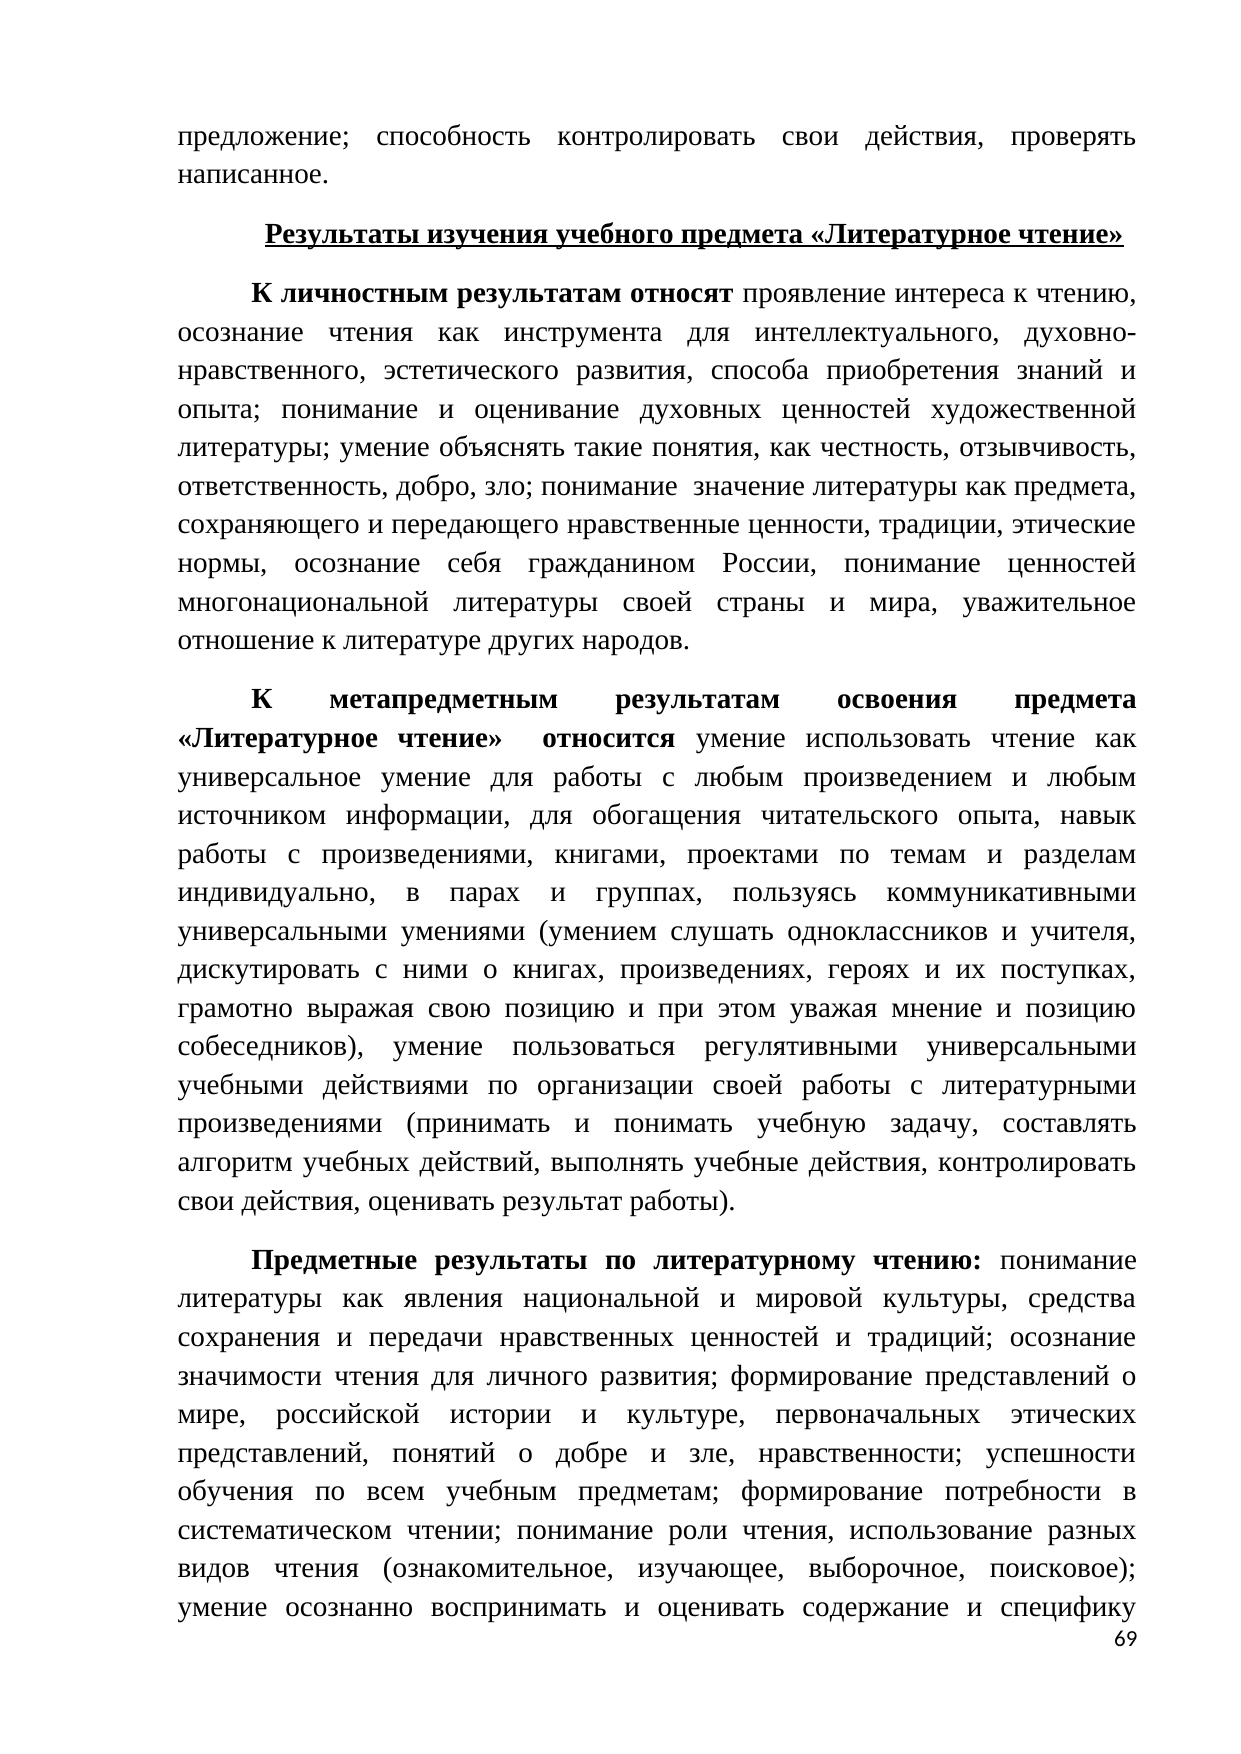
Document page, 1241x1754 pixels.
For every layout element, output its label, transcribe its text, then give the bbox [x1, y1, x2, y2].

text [177, 1242, 1137, 1622]
text К личностным результатам относят проявление интереса к чтению, осознание чтения как инструмента для интеллектуального, духовно-нравственного, эстетического развития, способа приобретения знаний и опыта; понимание и оценивание духовных ценностей художественной литературы; умение объяснять такие понятия, как честность, отзывчивость, ответственность, добро, зло; понимание значение литературы как предмета, сохраняющего и передающего нравственные ценности, традиции, этические нормы, осознание себя гражданином России, понимание ценностей многонациональной литературы своей страны и мира, уважительное отношение к литературе других народов. [177, 275, 1137, 656]
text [177, 118, 1137, 190]
text К метапредметным результатам освоения предмета «Литературное чтение» относится умение использовать чтение как универсальное умение для работы с любым произведением и любым источником информации, для обогащения читательского опыта, навык работы с произведениями, книгами, проектами по темам и разделам индивидуально, в парах и группах, пользуясь коммуникативными универсальными умениями (умением слушать одноклассников и учителя, дискутировать с ними о книгах, произведениях, героях и их поступках, грамотно выражая свою позицию и при этом уважая мнение и позицию собеседников), умение пользоваться регулятивными универсальными учебными действиями по организации своей работы с литературными произведениями (принимать и понимать учебную задачу, составлять алгоритм учебных действий, выполнять учебные действия, контролировать свои действия, оценивать результат работы). [177, 682, 1137, 1216]
text Результаты изучения учебного предмета «Литературное чтение» [251, 216, 1137, 249]
